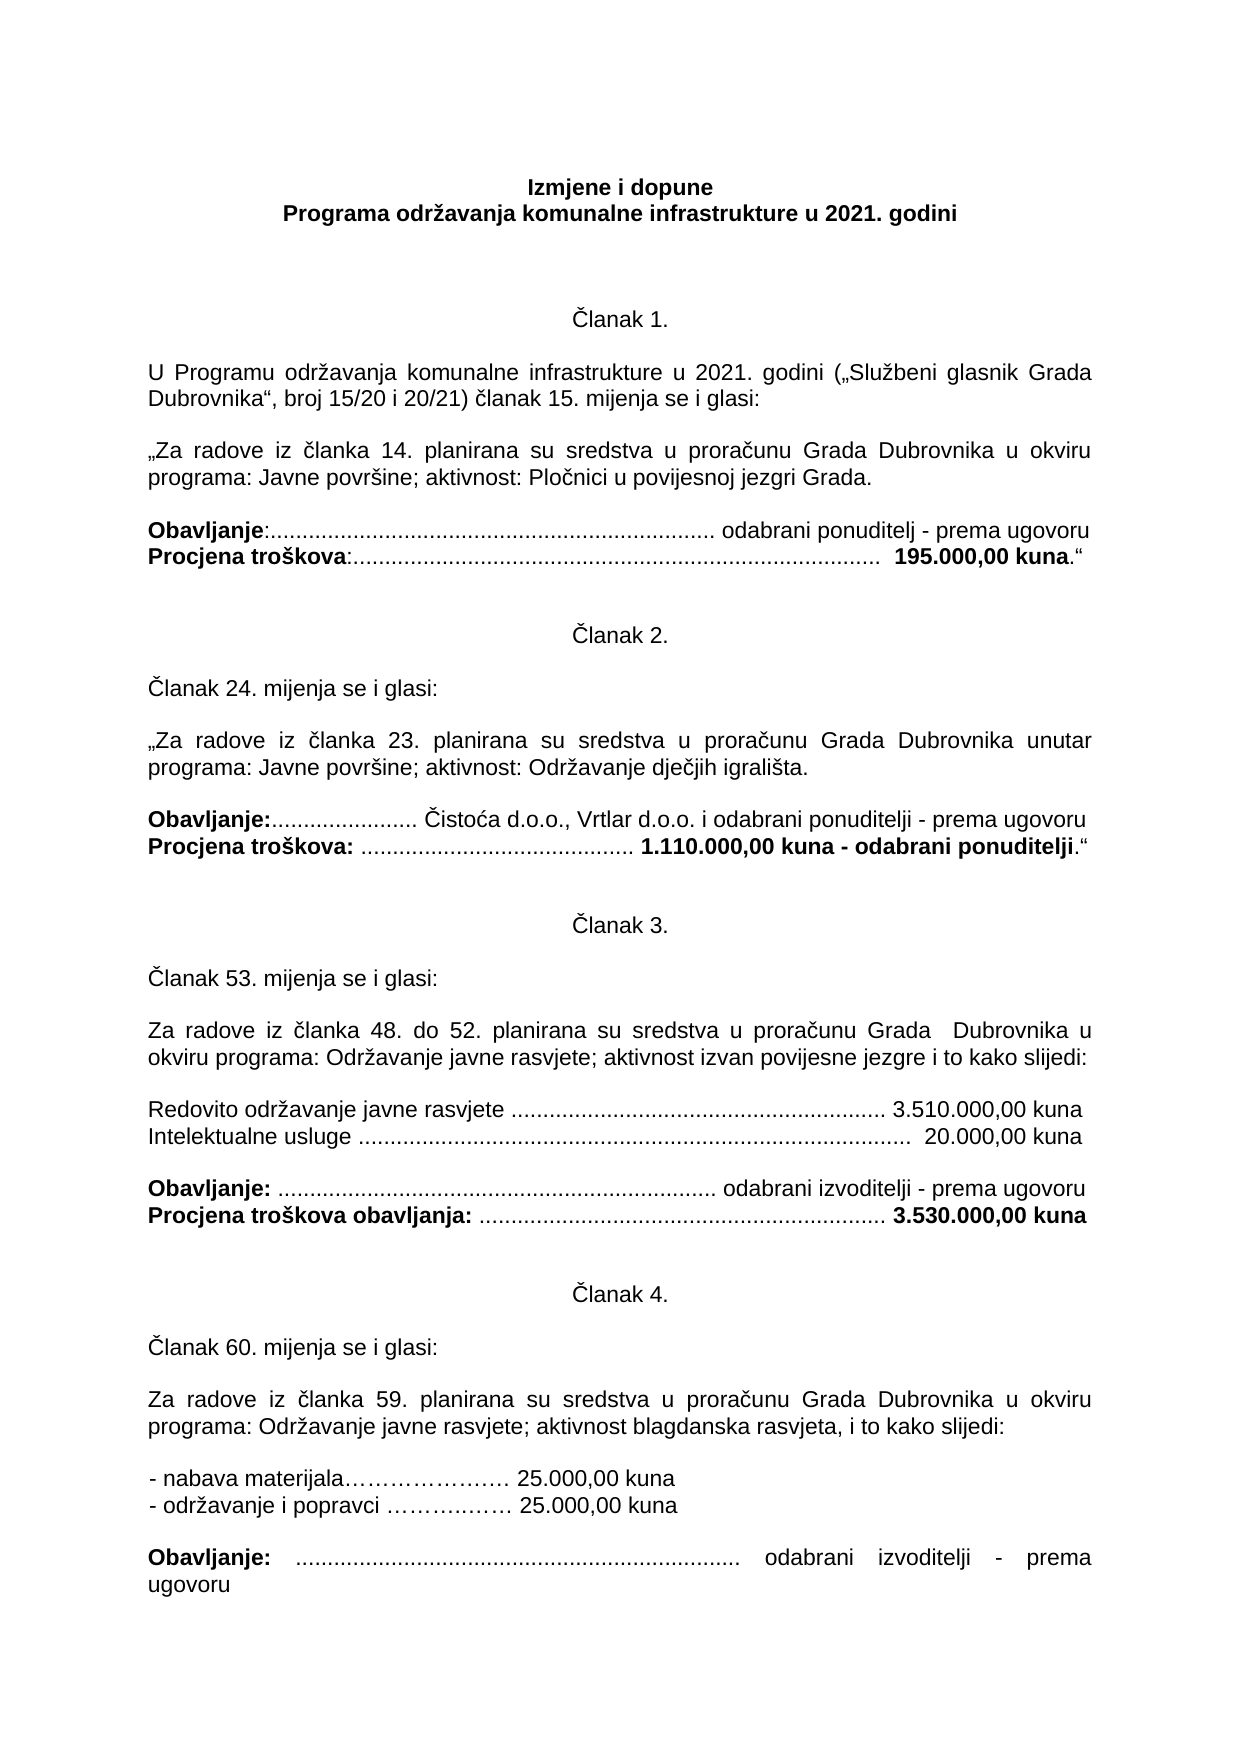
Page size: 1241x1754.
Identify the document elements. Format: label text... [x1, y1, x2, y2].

text Obavljanje: ..................................................................... odabrani izvoditelji - prema ugovoru [148, 1175, 1093, 1202]
text Za radove iz članka 48. do 52. planirana su sredstva u proračunu Grada Dubrovnika u okviru programa: Održavanje javne rasvjete; aktivnost izvan povijesne jezgre i to kako slijedi: [148, 1017, 1093, 1070]
text Članak 24. mijenja se i glasi: [148, 675, 1093, 701]
text Izmjene i dopune [148, 174, 1093, 200]
text Članak 53. mijenja se i glasi: [148, 964, 1093, 991]
text Članak 60. mijenja se i glasi: [148, 1333, 1093, 1360]
text Programa održavanja komunalne infrastrukture u 2021. godini [148, 200, 1093, 227]
text Redovito održavanje javne rasvjete ........................................................... 3.510.000,00 kuna [148, 1096, 1093, 1123]
text Obavljanje:....................... Čistoća d.o.o., Vrtlar d.o.o. i odabrani ponuditelji - prema ugovoru [148, 806, 1093, 833]
text Procjena troškova obavljanja: ................................................................ 3.530.000,00 kuna [148, 1202, 1093, 1228]
text „Za radove iz članka 14. planirana su sredstva u proračunu Grada Dubrovnika u okviru programa: Javne površine; aktivnost: Pločnici u povijesnoj jezgri Grada. [148, 437, 1093, 490]
text Članak 4. [148, 1281, 1093, 1307]
text „Za radove iz članka 23. planirana su sredstva u proračunu Grada Dubrovnika unutar programa: Javne površine; aktivnost: Održavanje dječjih igrališta. [148, 727, 1093, 780]
text Članak 2. [148, 622, 1093, 648]
text Za radove iz članka 59. planirana su sredstva u proračunu Grada Dubrovnika u okviru programa: Održavanje javne rasvjete; aktivnost blagdanska rasvjeta, i to kako slijedi: [148, 1386, 1093, 1439]
text Intelektualne usluge ....................................................................................... 20.000,00 kuna [148, 1123, 1093, 1149]
text Obavljanje: ...................................................................... odabrani izvoditelji - prema ugovoru [148, 1544, 1093, 1597]
text U Programu održavanja komunalne infrastrukture u 2021. godini („Službeni glasnik Grada Dubrovnika“, broj 15/20 i 20/21) članak 15. mijenja se i glasi: [148, 358, 1093, 411]
text Procjena troškova:................................................................................... 195.000,00 kuna.“ [148, 543, 1093, 569]
text Procjena troškova: ........................................... 1.110.000,00 kuna - odabrani ponuditelji.“ [148, 833, 1093, 859]
text Članak 3. [148, 912, 1093, 938]
text - nabava materijala……………….… 25.000,00 kuna [149, 1465, 1093, 1492]
text Članak 1. [148, 306, 1093, 332]
text Obavljanje:...................................................................... odabrani ponuditelj - prema ugovoru [148, 517, 1093, 543]
text - održavanje i popravci ………..…… 25.000,00 kuna [149, 1492, 1093, 1518]
